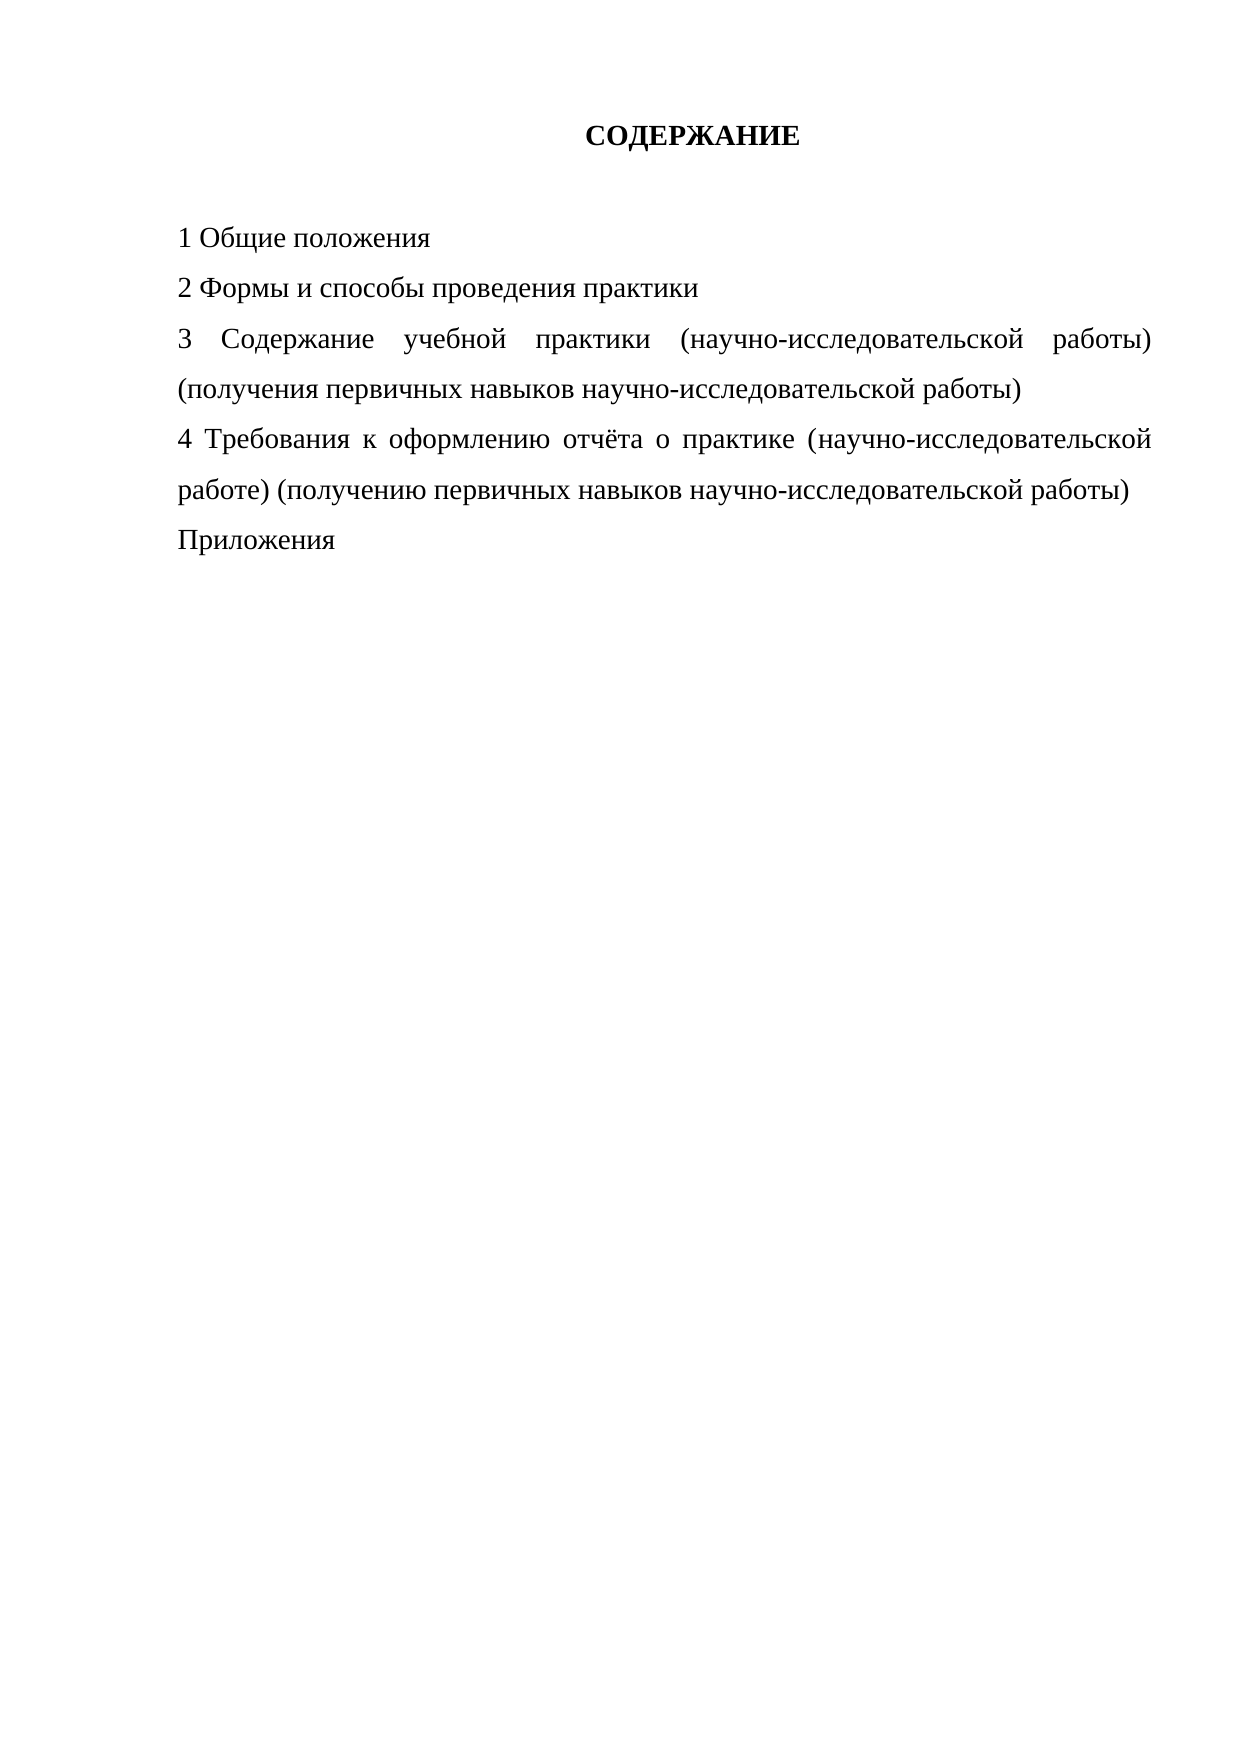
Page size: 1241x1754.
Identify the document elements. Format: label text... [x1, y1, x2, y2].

text СОДЕРЖАНИЕ [233, 118, 1152, 152]
text 2 Формы и способы проведения практики [177, 271, 1152, 304]
text 4 Требования к оформлению отчёта о практике (научно-исследовательской работе) (получению первичных навыков научно-исследовательской работы) [177, 421, 1152, 505]
text 3 Содержание учебной практики (научно-исследовательской работы) (получения первичных навыков научно-исследовательской работы) [177, 321, 1152, 405]
text 1 Общие положения [177, 220, 1152, 254]
text Приложения [177, 522, 1186, 556]
